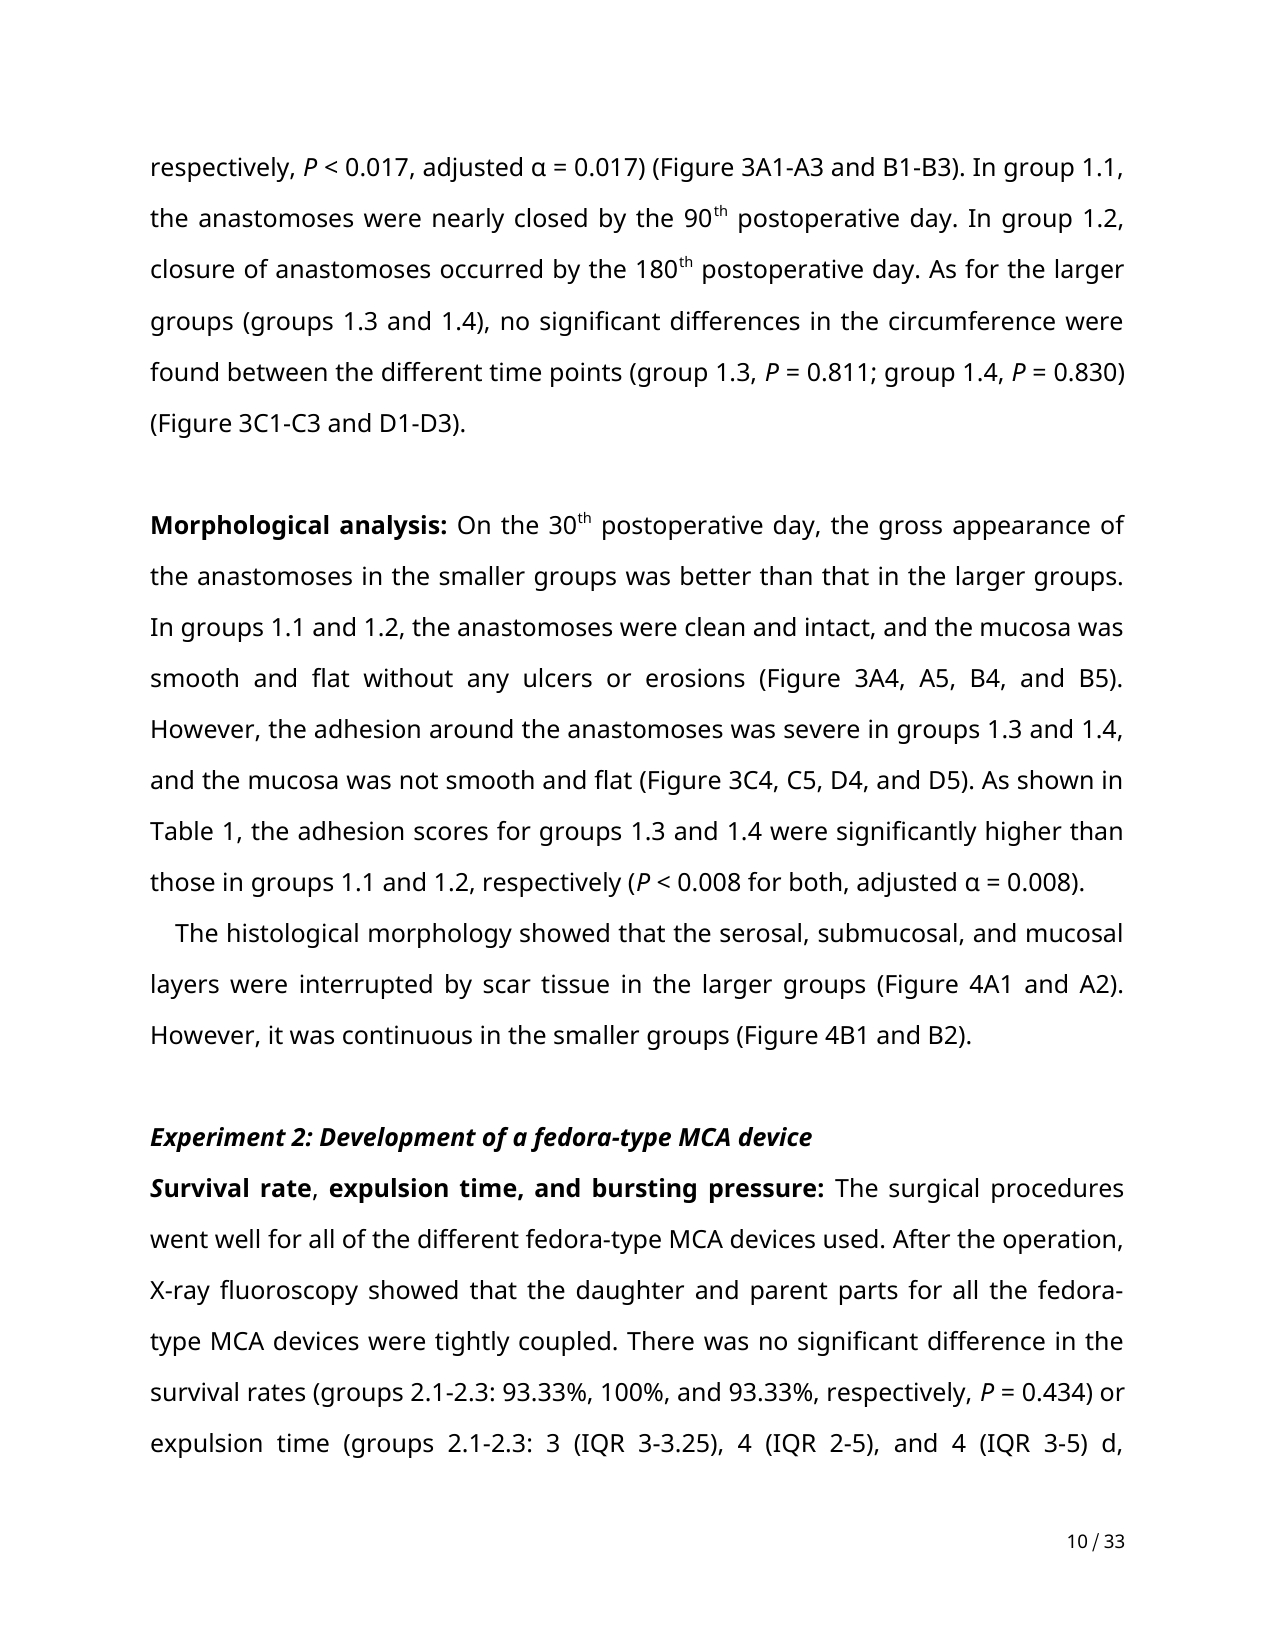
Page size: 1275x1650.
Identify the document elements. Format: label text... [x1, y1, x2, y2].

text Morphological analysis: On the 30th postoperative day, the gross appearance of the anastomoses in the smaller groups was better than that in the larger groups. In groups 1.1 and 1.2, the anastomoses were clean and intact, and the mucosa was smooth and flat without any ulcers or erosions (Figure 3A4, A5, B4, and B5). However, the adhesion around the anastomoses was severe in groups 1.3 and 1.4, and the mucosa was not smooth and flat (Figure 3C4, C5, D4, and D5). As shown in Table 1, the adhesion scores for groups 1.3 and 1.4 were significantly higher than those in groups 1.1 and 1.2, respectively (P < 0.008 for both, adjusted α = 0.008). [150, 507, 1125, 899]
text The histological morphology showed that the serosal, submucosal, and mucosal layers were interrupted by scar tissue in the larger groups (Figure 4A1 and A2). However, it was continuous in the smaller groups (Figure 4B1 and B2). [150, 916, 1125, 1052]
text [150, 1171, 1125, 1460]
text Experiment 2: Development of a fedora-type MCA device [150, 1120, 1125, 1154]
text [150, 150, 1125, 439]
